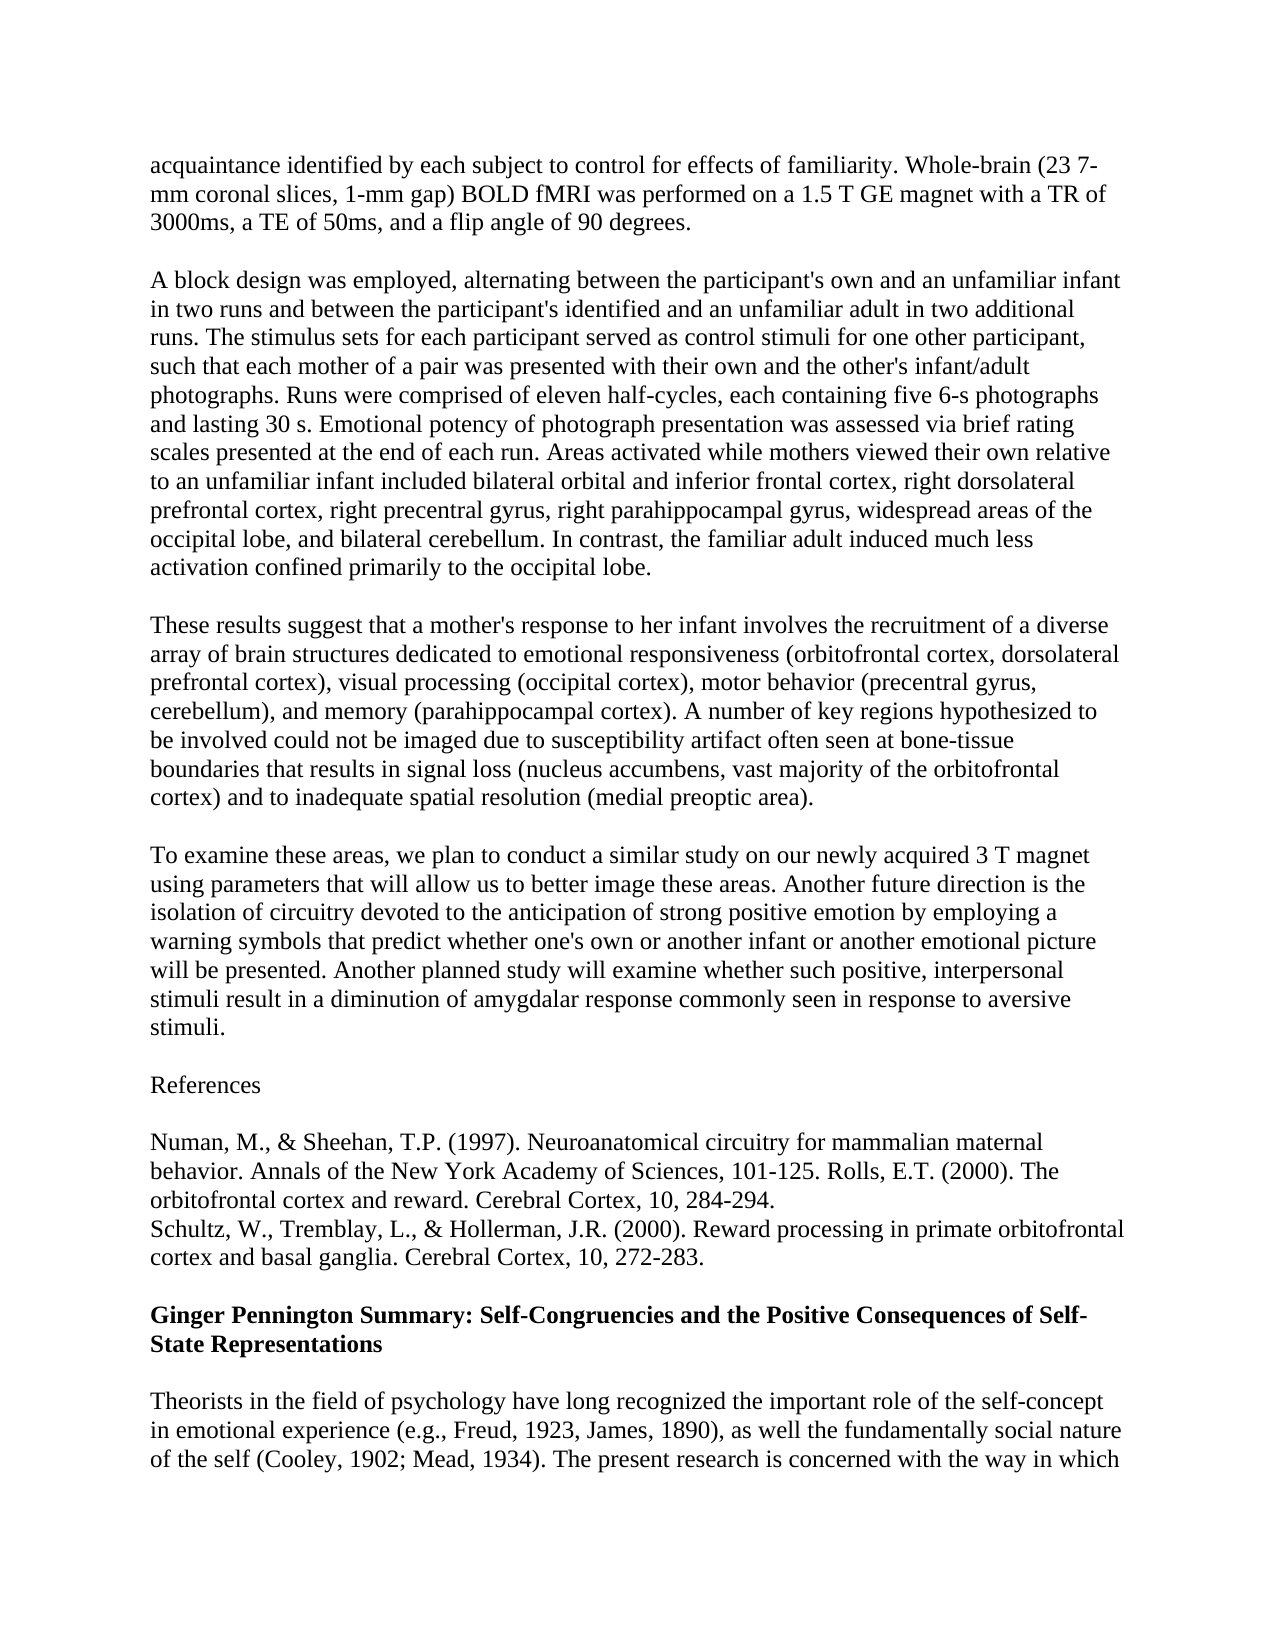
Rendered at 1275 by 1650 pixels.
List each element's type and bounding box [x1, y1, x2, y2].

text [150, 1300, 1125, 1472]
text [150, 150, 1125, 1271]
